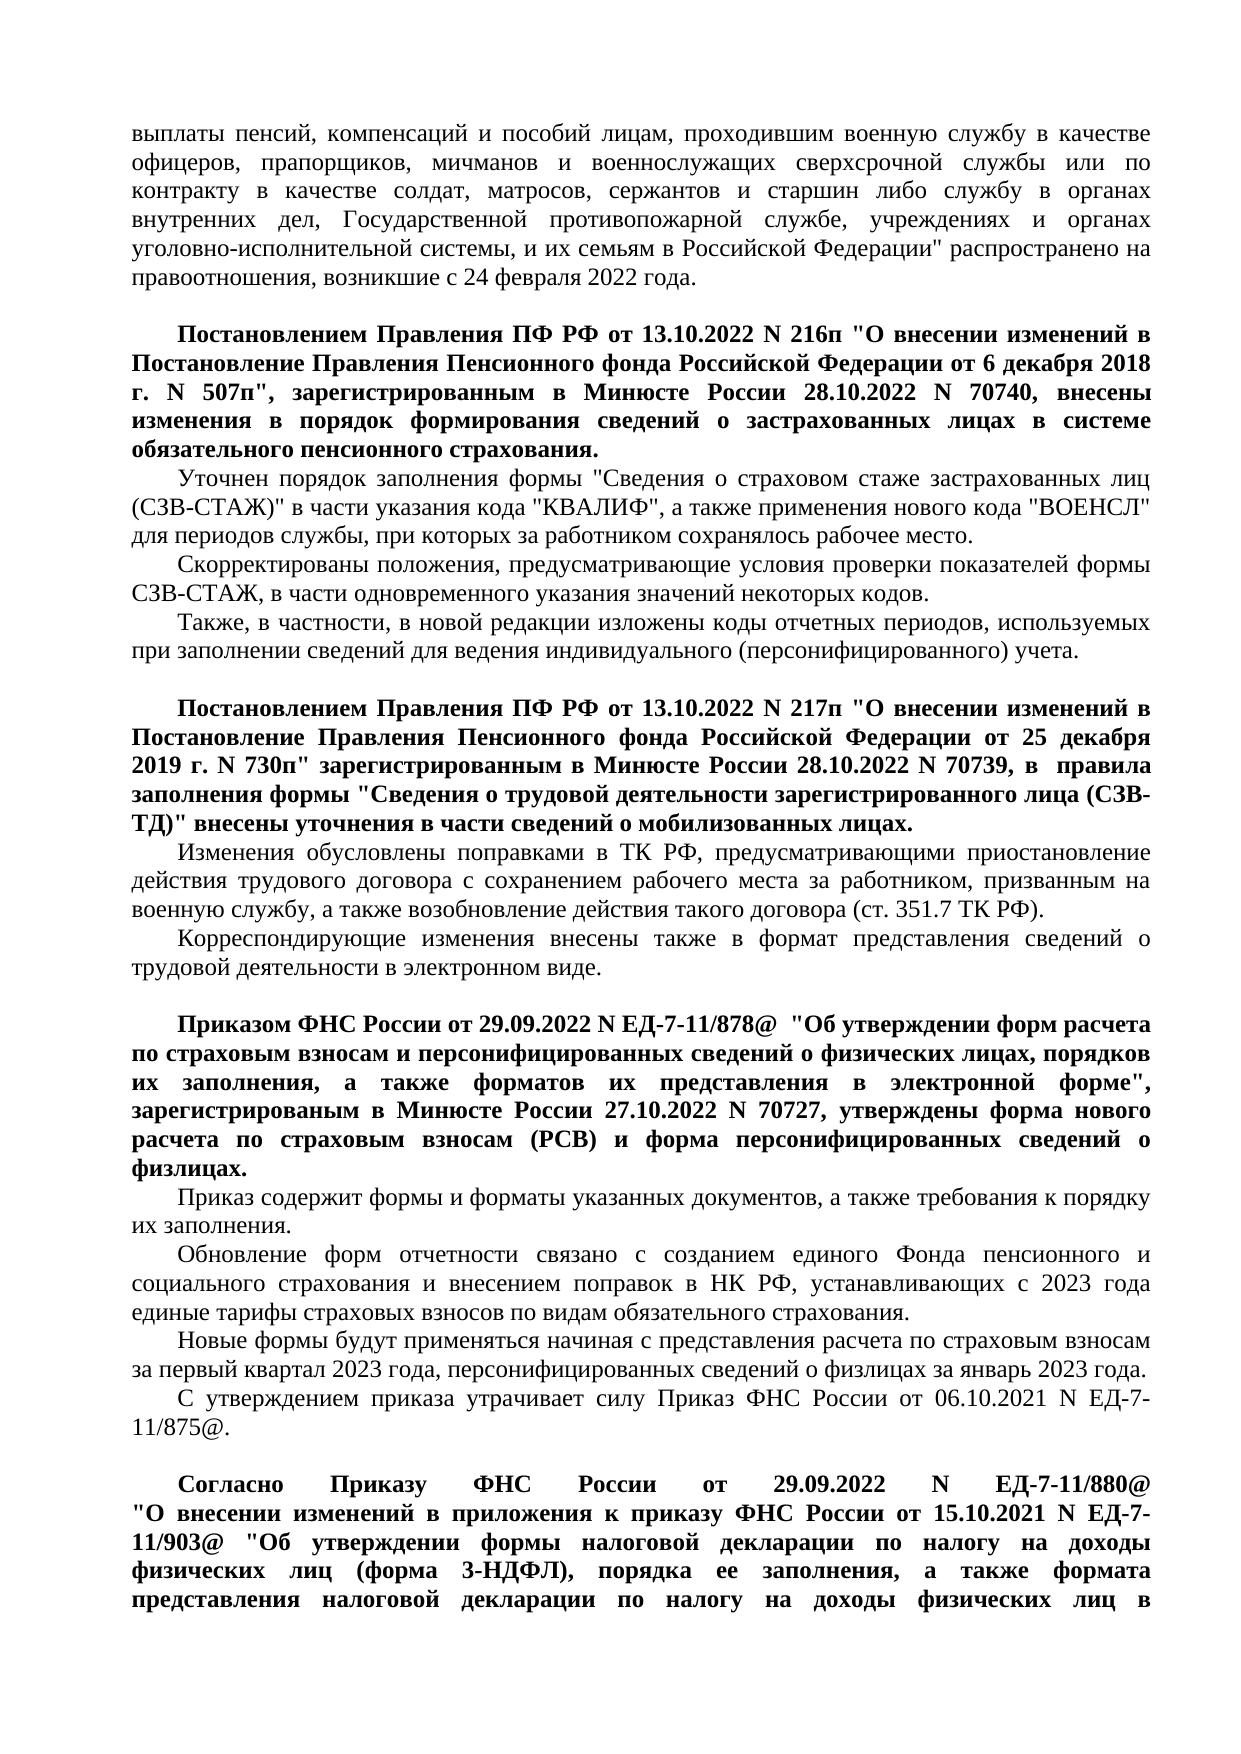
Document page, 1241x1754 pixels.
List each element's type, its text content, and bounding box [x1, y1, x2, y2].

text Приказом ФНС России от 29.09.2022 N ЕД-7-11/878@ "Об утверждении форм расчета по страховым взносам и персонифицированных сведений о физических лицах, порядков их заполнения, а также форматов их представления в электронной форме", зарегистрированым в Минюсте России 27.10.2022 N 70727, утверждены форма нового расчета по страховым взносам (РСВ) и форма персонифицированных сведений о физлицах. [131, 1009, 1152, 1182]
text Уточнен порядок заполнения формы "Сведения о страховом стаже застрахованных лиц (СЗВ-СТАЖ)" в части указания кода "КВАЛИФ", а также применения нового кода "ВОЕНСЛ" для периодов службы, при которых за работником сохранялось рабочее место. [131, 463, 1152, 549]
text Обновление форм отчетности связано с созданием единого Фонда пенсионного и социального страхования и внесением поправок в НК РФ, устанавливающих с 2023 года единые тарифы страховых взносов по видам обязательного страхования. [131, 1239, 1152, 1326]
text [131, 118, 1152, 291]
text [131, 1469, 1152, 1613]
text Постановлением Правления ПФ РФ от 13.10.2022 N 217п "О внесении изменений в Постановление Правления Пенсионного фонда Российской Федерации от 25 декабря 2019 г. N 730п" зарегистрированным в Минюсте России 28.10.2022 N 70739, в правила заполнения формы "Сведения о трудовой деятельности зарегистрированного лица (СЗВ-ТД)" внесены уточнения в части сведений о мобилизованных лицах. [131, 693, 1152, 837]
text С утверждением приказа утрачивает силу Приказ ФНС России от 06.10.2021 N ЕД-7-11/875@. [131, 1383, 1152, 1441]
text Скорректированы положения, предусматривающие условия проверки показателей формы СЗВ-СТАЖ, в части одновременного указания значений некоторых кодов. [131, 549, 1152, 607]
text Приказ содержит формы и форматы указанных документов, а также требования к порядку их заполнения. [131, 1182, 1152, 1239]
text Также, в частности, в новой редакции изложены коды отчетных периодов, используемых при заполнении сведений для ведения индивидуального (персонифицированного) учета. [131, 607, 1152, 664]
text Корреспондирующие изменения внесены также в формат представления сведений о трудовой деятельности в электронном виде. [131, 923, 1152, 981]
text Постановлением Правления ПФ РФ от 13.10.2022 N 216п "О внесении изменений в Постановление Правления Пенсионного фонда Российской Федерации от 6 декабря 2018 г. N 507п", зарегистрированным в Минюсте России 28.10.2022 N 70740, внесены изменения в порядок формирования сведений о застрахованных лицах в системе обязательного пенсионного страхования. [131, 319, 1152, 463]
text Изменения обусловлены поправками в ТК РФ, предусматривающими приостановление действия трудового договора с сохранением рабочего места за работником, призванным на военную службу, а также возобновление действия такого договора (ст. 351.7 ТК РФ). [131, 837, 1152, 923]
text Новые формы будут применяться начиная с представления расчета по страховым взносам за первый квартал 2023 года, персонифицированных сведений о физлицах за январь 2023 года. [131, 1326, 1152, 1383]
